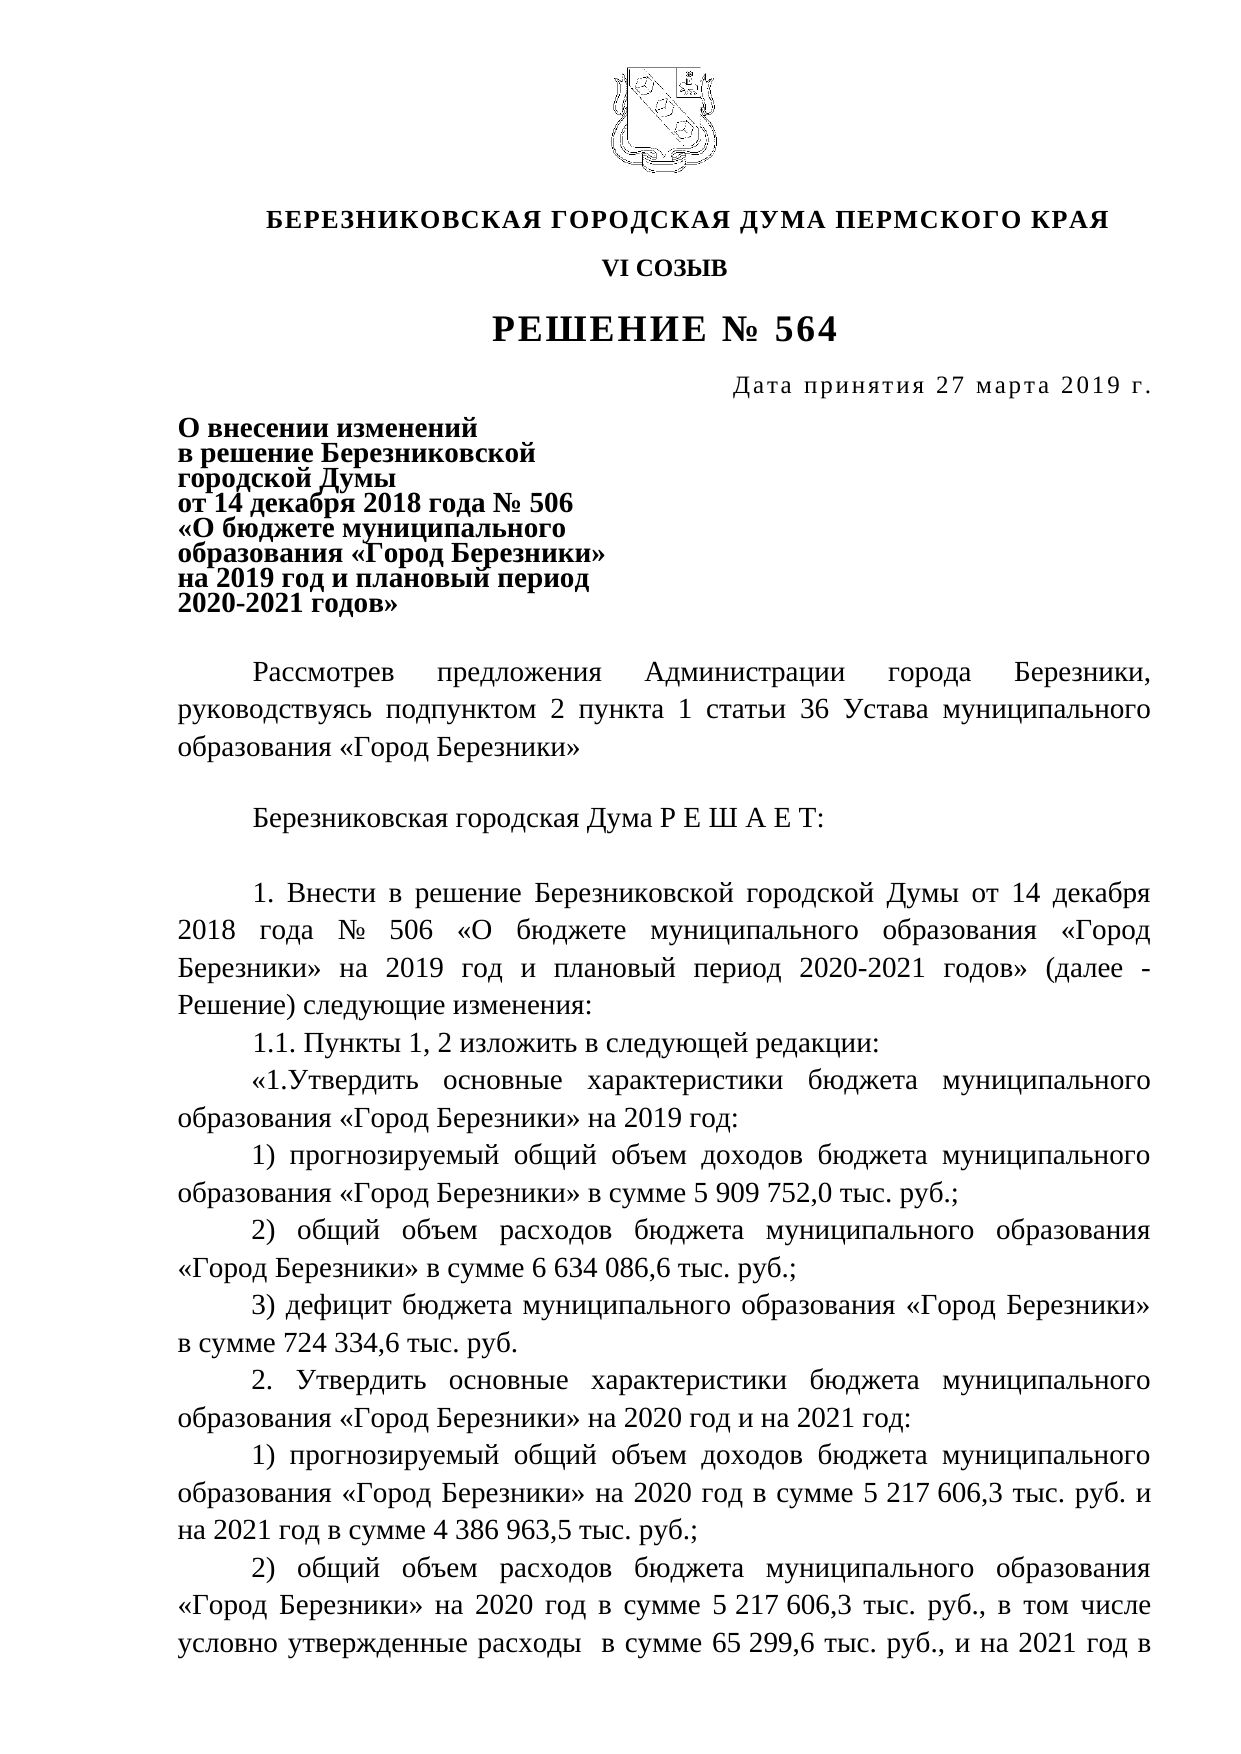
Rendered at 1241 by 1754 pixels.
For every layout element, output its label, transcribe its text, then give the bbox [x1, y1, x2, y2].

text Рассмотрев предложения Администрации города Березники, руководствуясь подпунктом 2 пункта 1 статьи 36 Устава муниципального образования «Город Березники» [177, 651, 1152, 763]
text 3) дефицит бюджета муниципального образования «Город Березники» в сумме 724 334,6 тыс. руб. [177, 1284, 1152, 1359]
text 1. Внести в решение Березниковской городской Думы от 14 декабря 2018 года № 506 «О бюджете муниципального образования «Город Березники» на 2019 год и плановый период 2020-2021 годов» (далее - Решение) следующие изменения: [177, 872, 1152, 1022]
subtitle VI СОЗЫВ [177, 253, 1152, 282]
text 2. Утвердить основные характеристики бюджета муниципального образования «Город Березники» на 2020 год и на 2021 год: [177, 1359, 1152, 1434]
text «1.Утвердить основные характеристики бюджета муниципального образования «Город Березники» на 2019 год: [177, 1059, 1152, 1134]
table_header О внесении изменений в решение Березниковской городской Думы от 14 декабря 2018 года № 506 «О бюджете муниципального образования «Город Березники» на 2019 год и плановый период 2020-2021 годов» [170, 418, 620, 617]
picture [607, 59, 722, 187]
text БЕРЕЗНИКОВСКАЯ ГОРОДСКАЯ ДУМА ПЕРМСКОГО КРАЯ [177, 204, 1152, 234]
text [177, 1547, 1152, 1659]
text 1) прогнозируемый общий объем доходов бюджета муниципального образования «Город Березники» на 2020 год в сумме 5 217 606,3 тыс. руб. и на 2021 год в сумме 4 386 963,5 тыс. руб.; [177, 1434, 1152, 1547]
text Дата принятия 27 марта 2019 г. [177, 370, 1152, 399]
text РЕШЕНИЕ № 564 [177, 306, 1152, 349]
text 1.1. Пункты 1, 2 изложить в следующей редакции: [177, 1022, 1152, 1059]
text 2) общий объем расходов бюджета муниципального образования «Город Березники» в сумме 6 634 086,6 тыс. руб.; [177, 1209, 1152, 1284]
text Березниковская городская Дума Р Е Ш А Е Т: [177, 797, 1152, 834]
text 1) прогнозируемый общий объем доходов бюджета муниципального образования «Город Березники» в сумме 5 909 752,0 тыс. руб.; [177, 1134, 1152, 1209]
